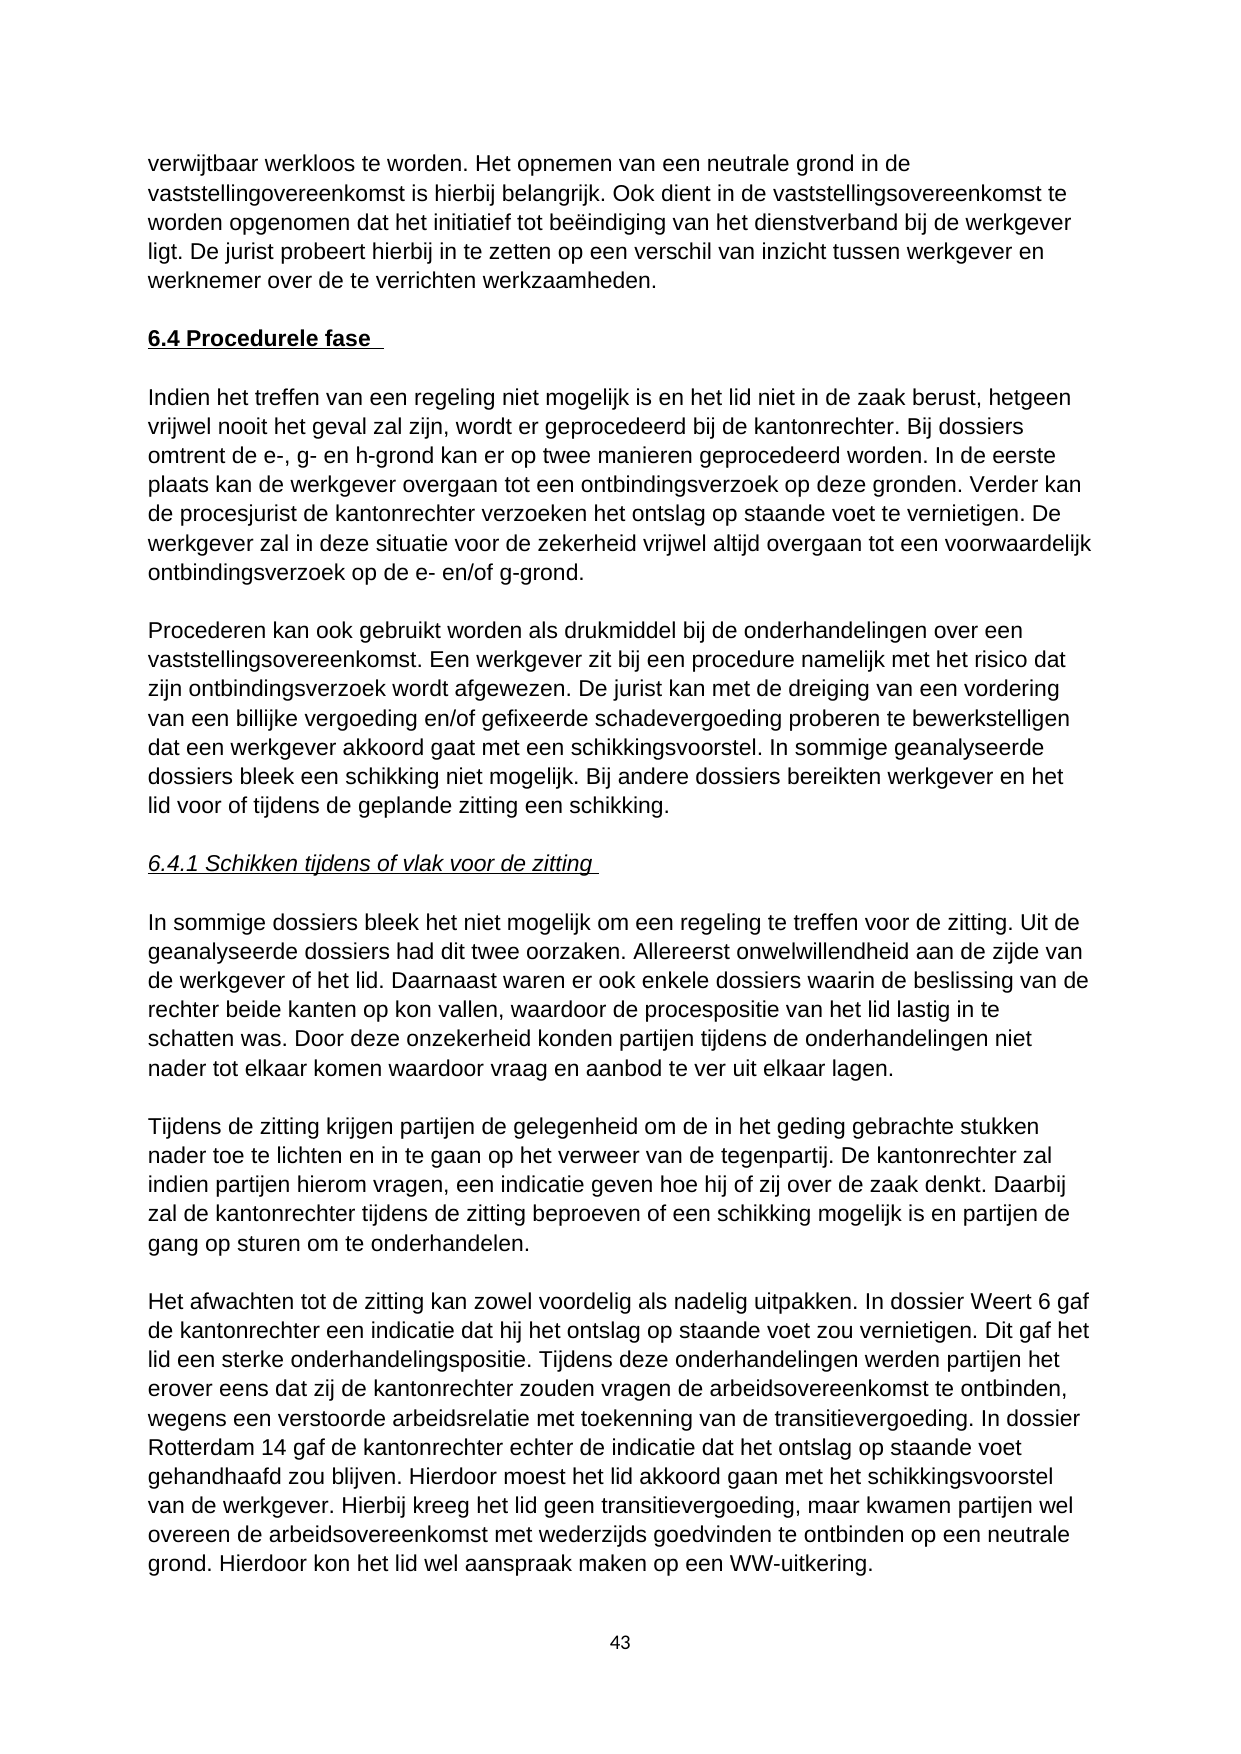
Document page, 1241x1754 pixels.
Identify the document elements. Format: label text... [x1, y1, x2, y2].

text Tijdens de zitting krijgen partijen de gelegenheid om de in het geding gebrachte stukken nader toe te lichten en in te gaan op het verweer van de tegenpartij. De kantonrechter zal indien partijen hierom vragen, een indicatie geven hoe hij of zij over de zaak denkt. Daarbij zal de kantonrechter tijdens de zitting beproeven of een schikking mogelijk is en partijen de gang op sturen om te onderhandelen. [148, 1110, 1093, 1256]
text 6.4.1 Schikken tijdens of vlak voor de zitting [148, 848, 1093, 877]
text Indien het treffen van een regeling niet mogelijk is en het lid niet in de zaak berust, hetgeen vrijwel nooit het geval zal zijn, wordt er geprocedeerd bij de kantonrechter. Bij dossiers omtrent de e-, g- en h-grond kan er op twee manieren geprocedeerd worden. In de eerste plaats kan de werkgever overgaan tot een ontbindingsverzoek op deze gronden. Verder kan de procesjurist de kantonrechter verzoeken het ontslag op staande voet te vernietigen. De werkgever zal in deze situatie voor de zekerheid vrijwel altijd overgaan tot een voorwaardelijk ontbindingsverzoek op de e- en/of g-grond. [148, 381, 1093, 585]
text Het afwachten tot de zitting kan zowel voordelig als nadelig uitpakken. In dossier Weert 6 gaf de kantonrechter een indicatie dat hij het ontslag op staande voet zou vernietigen. Dit gaf het lid een sterke onderhandelingspositie. Tijdens deze onderhandelingen werden partijen het erover eens dat zij de kantonrechter zouden vragen de arbeidsovereenkomst te ontbinden, wegens een verstoorde arbeidsrelatie met toekenning van de transitievergoeding. In dossier Rotterdam 14 gaf de kantonrechter echter de indicatie dat het ontslag op staande voet gehandhaafd zou blijven. Hierdoor moest het lid akkoord gaan met het schikkingsvoorstel van de werkgever. Hierbij kreeg het lid geen transitievergoeding, maar kwamen partijen wel overeen de arbeidsovereenkomst met wederzijds goedvinden te ontbinden op een neutrale grond. Hierdoor kon het lid wel aanspraak maken op een WW-uitkering. [148, 1285, 1093, 1577]
text In sommige dossiers bleek het niet mogelijk om een regeling te treffen voor de zitting. Uit de geanalyseerde dossiers had dit twee oorzaken. Allereerst onwelwillendheid aan de zijde van de werkgever of het lid. Daarnaast waren er ook enkele dossiers waarin de beslissing van de rechter beide kanten op kon vallen, waardoor de procespositie van het lid lastig in te schatten was. Door deze onzekerheid konden partijen tijdens de onderhandelingen niet nader tot elkaar komen waardoor vraag en aanbod te ver uit elkaar lagen. [148, 906, 1093, 1081]
text 6.4 Procedurele fase [148, 323, 1093, 352]
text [148, 148, 1093, 293]
text Procederen kan ook gebruikt worden als drukmiddel bij de onderhandelingen over een vaststellingsovereenkomst. Een werkgever zit bij een procedure namelijk met het risico dat zijn ontbindingsverzoek wordt afgewezen. De jurist kan met de dreiging van een vordering van een billijke vergoeding en/of gefixeerde schadevergoeding proberen te bewerkstelligen dat een werkgever akkoord gaat met een schikkingsvoorstel. In sommige geanalyseerde dossiers bleek een schikking niet mogelijk. Bij andere dossiers bereikten werkgever en het lid voor of tijdens de geplande zitting een schikking. [148, 614, 1093, 818]
